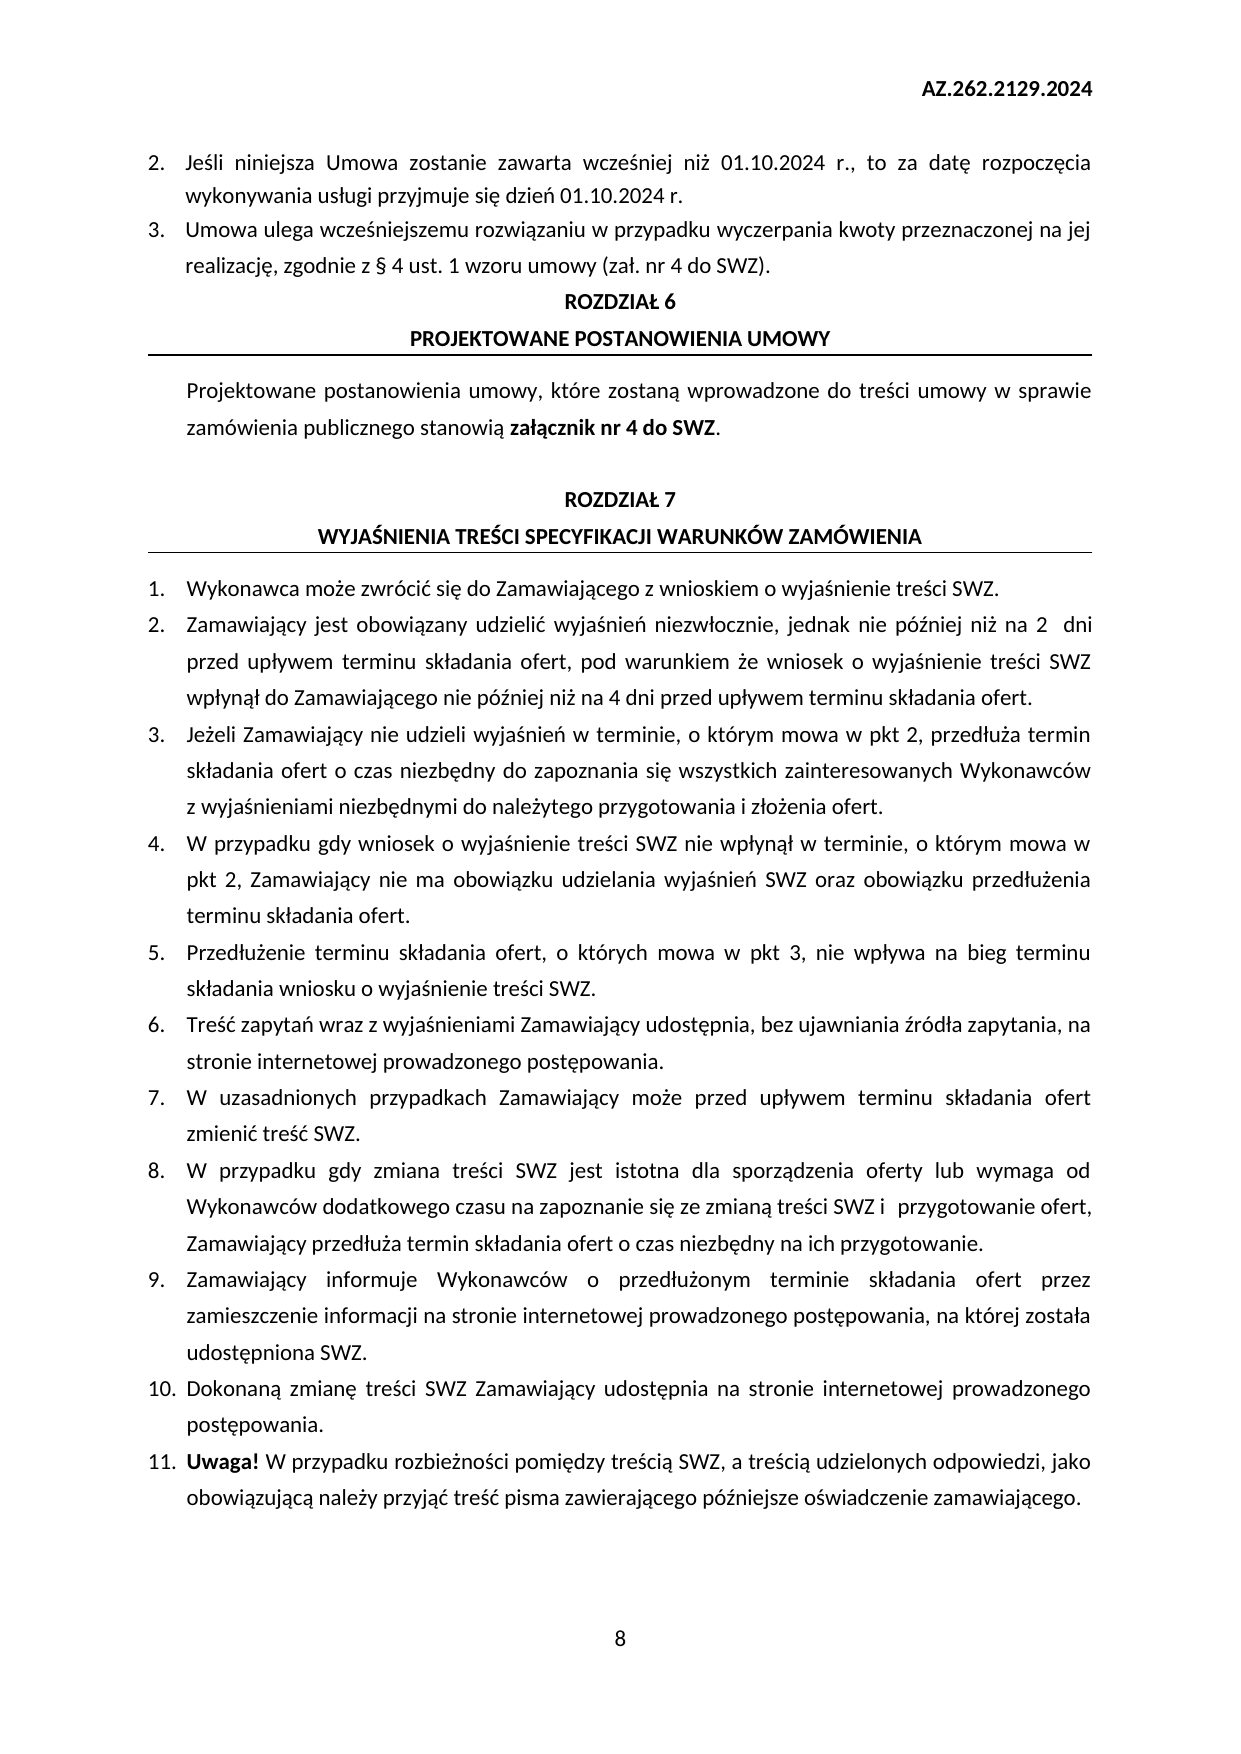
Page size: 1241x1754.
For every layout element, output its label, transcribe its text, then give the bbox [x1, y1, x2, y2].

list Projektowane postanowienia umowy, które zostaną wprowadzone do treści umowy w sprawie zamówienia publicznego stanowią załącznik nr 4 do SWZ. [186, 376, 1092, 441]
text ROZDZIAŁ 6 PROJEKTOWANE POSTANOWIENIA UMOWY [148, 287, 1092, 354]
list W uzasadnionych przypadkach Zamawiający może przed upływem terminu składania ofert zmienić treść SWZ. [148, 1083, 1092, 1148]
list Zamawiający jest obowiązany udzielić wyjaśnień niezwłocznie, jednak nie później niż na 2 dni przed upływem terminu składania ofert, pod warunkiem że wniosek o wyjaśnienie treści SWZ wpłynął do Zamawiającego nie później niż na 4 dni przed upływem terminu składania ofert. [148, 611, 1092, 711]
list W przypadku gdy wniosek o wyjaśnienie treści SWZ nie wpłynął w terminie, o którym mowa w pkt 2, Zamawiający nie ma obowiązku udzielania wyjaśnień SWZ oraz obowiązku przedłużenia terminu składania ofert. [148, 829, 1092, 929]
list W przypadku gdy zmiana treści SWZ jest istotna dla sporządzenia oferty lub wymaga od Wykonawców dodatkowego czasu na zapoznanie się ze zmianą treści SWZ i przygotowanie ofert, Zamawiający przedłuża termin składania ofert o czas niezbędny na ich przygotowanie. [148, 1156, 1092, 1257]
text ROZDZIAŁ 7 WYJAŚNIENIA TREŚCI SPECYFIKACJI WARUNKÓW ZAMÓWIENIA [148, 485, 1092, 552]
list Zamawiający informuje Wykonawców o przedłużonym terminie składania ofert przez zamieszczenie informacji na stronie internetowej prowadzonego postępowania, na której została udostępniona SWZ. [148, 1265, 1092, 1366]
list Umowa ulega wcześniejszemu rozwiązaniu w przypadku wyczerpania kwoty przeznaczonej na jej realizację, zgodnie z § 4 ust. 1 wzoru umowy (zał. nr 4 do SWZ). [148, 215, 1092, 279]
list Dokonaną zmianę treści SWZ Zamawiający udostępnia na stronie internetowej prowadzonego postępowania. [148, 1374, 1092, 1438]
list Jeśli niniejsza Umowa zostanie zawarta wcześniej niż 01.10.2024 r., to za datę rozpoczęcia wykonywania usługi przyjmuje się dzień 01.10.2024 r. [148, 148, 1092, 209]
list Wykonawca może zwrócić się do Zamawiającego z wnioskiem o wyjaśnienie treści SWZ. [148, 574, 1092, 602]
list Jeżeli Zamawiający nie udzieli wyjaśnień w terminie, o którym mowa w pkt 2, przedłuża termin składania ofert o czas niezbędny do zapoznania się wszystkich zainteresowanych Wykonawców z wyjaśnieniami niezbędnymi do należytego przygotowania i złożenia ofert. [148, 720, 1092, 820]
list Przedłużenie terminu składania ofert, o których mowa w pkt 3, nie wpływa na bieg terminu składania wniosku o wyjaśnienie treści SWZ. [148, 938, 1092, 1002]
list Treść zapytań wraz z wyjaśnieniami Zamawiający udostępnia, bez ujawniania źródła zapytania, na stronie internetowej prowadzonego postępowania. [148, 1011, 1092, 1075]
list Uwaga! W przypadku rozbieżności pomiędzy treścią SWZ, a treścią udzielonych odpowiedzi, jako obowiązującą należy przyjąć treść pisma zawierającego późniejsze oświadczenie zamawiającego. [148, 1447, 1092, 1511]
